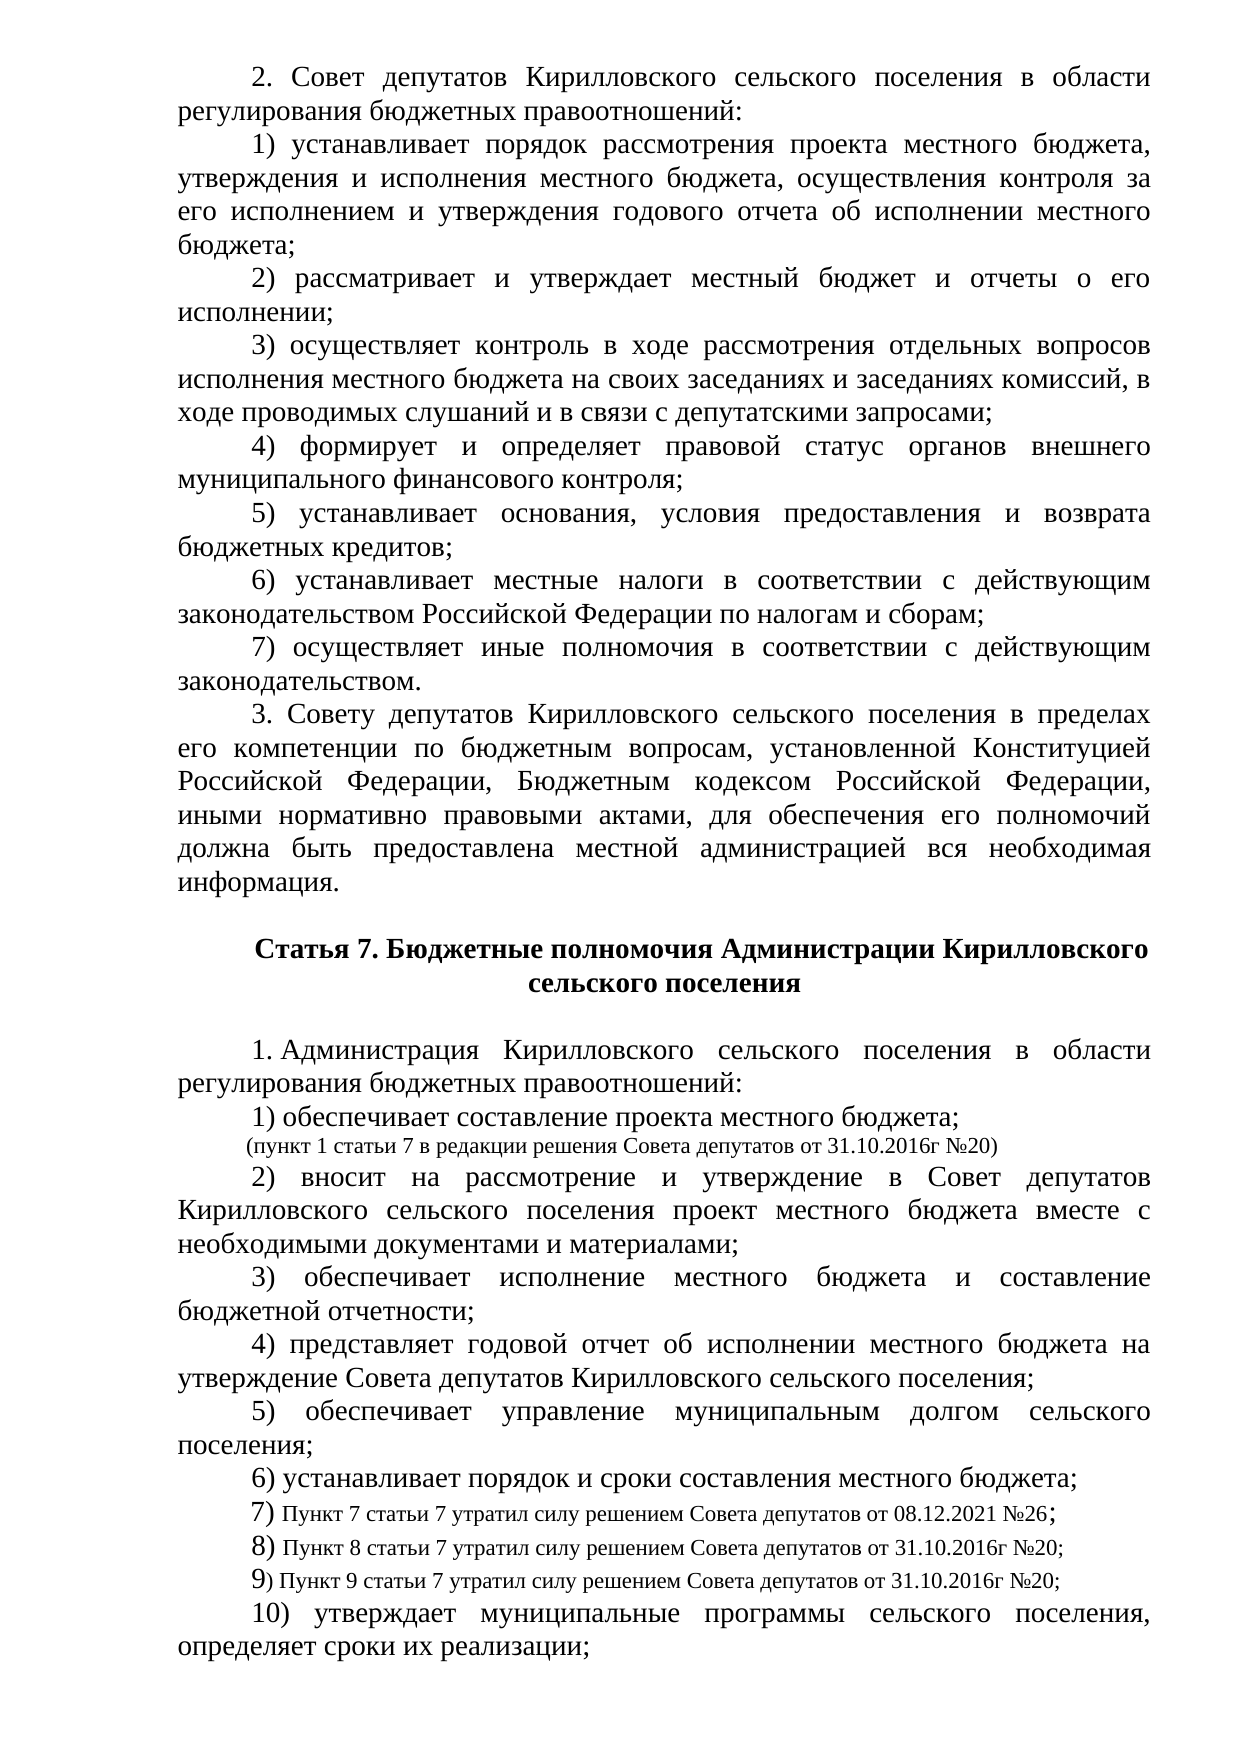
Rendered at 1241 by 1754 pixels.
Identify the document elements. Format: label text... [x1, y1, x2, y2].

text 7) Пункт 7 статьи 7 утратил силу решением Совета депутатов от 08.12.2021 №26; [177, 1494, 1152, 1528]
text 1) устанавливает порядок рассмотрения проекта местного бюджета, утверждения и исполнения местного бюджета, осуществления контроля за его исполнением и утверждения годового отчета об исполнении местного бюджета; [177, 126, 1152, 260]
text 6) устанавливает порядок и сроки составления местного бюджета; [177, 1461, 1152, 1494]
text 4) формирует и определяет правовой статус органов внешнего муниципального финансового контроля; [177, 428, 1152, 495]
text 5) обеспечивает управление муниципальным долгом сельского поселения; [177, 1393, 1152, 1461]
text 2) рассматривает и утверждает местный бюджет и отчеты о его исполнении; [177, 260, 1152, 327]
text 3) обеспечивает исполнение местного бюджета и составление бюджетной отчетности; [177, 1259, 1152, 1326]
text 6) устанавливает местные налоги в соответствии с действующим законодательством Российской Федерации по налогам и сборам; [177, 562, 1152, 629]
text 9) Пункт 9 статьи 7 утратил силу решением Совета депутатов от 31.10.2016г №20; [177, 1561, 1152, 1595]
text 2) вносит на рассмотрение и утверждение в Совет депутатов Кирилловского сельского поселения проект местного бюджета вместе с необходимыми документами и материалами; [177, 1159, 1152, 1259]
text Статья 7. Бюджетные полномочия Администрации Кирилловского сельского поселения [177, 931, 1152, 998]
text 2. Совет депутатов Кирилловского сельского поселения в области регулирования бюджетных правоотношений: [177, 59, 1152, 126]
text 4) представляет годовой отчет об исполнении местного бюджета на утверждение Совета депутатов Кирилловского сельского поселения; [177, 1326, 1152, 1393]
text 10) утверждает муниципальные программы сельского поселения, определяет сроки их реализации; [177, 1595, 1152, 1662]
text 7) осуществляет иные полномочия в соответствии с действующим законодательством. [177, 629, 1152, 696]
text 8) Пункт 8 статьи 7 утратил силу решением Совета депутатов от 31.10.2016г №20; [177, 1528, 1152, 1561]
text 5) устанавливает основания, условия предоставления и возврата бюджетных кредитов; [177, 495, 1152, 562]
text 3) осуществляет контроль в ходе рассмотрения отдельных вопросов исполнения местного бюджета на своих заседаниях и заседаниях комиссий, в ходе проводимых слушаний и в связи с депутатскими запросами; [177, 327, 1152, 428]
text 3. Совету депутатов Кирилловского сельского поселения в пределах его компетенции по бюджетным вопросам, установленной Конституцией Российской Федерации, Бюджетным кодексом Российской Федерации, иными нормативно правовыми актами, для обеспечения его полномочий должна быть предоставлена местной администрацией вся необходимая информация. [177, 696, 1152, 898]
text 1) обеспечивает составление проекта местного бюджета; [177, 1099, 1152, 1132]
text (пункт 1 статьи 7 в редакции решения Совета депутатов от 31.10.2016г №20) [177, 1132, 1152, 1159]
text 1. Администрация Кирилловского сельского поселения в области регулирования бюджетных правоотношений: [177, 1032, 1152, 1099]
